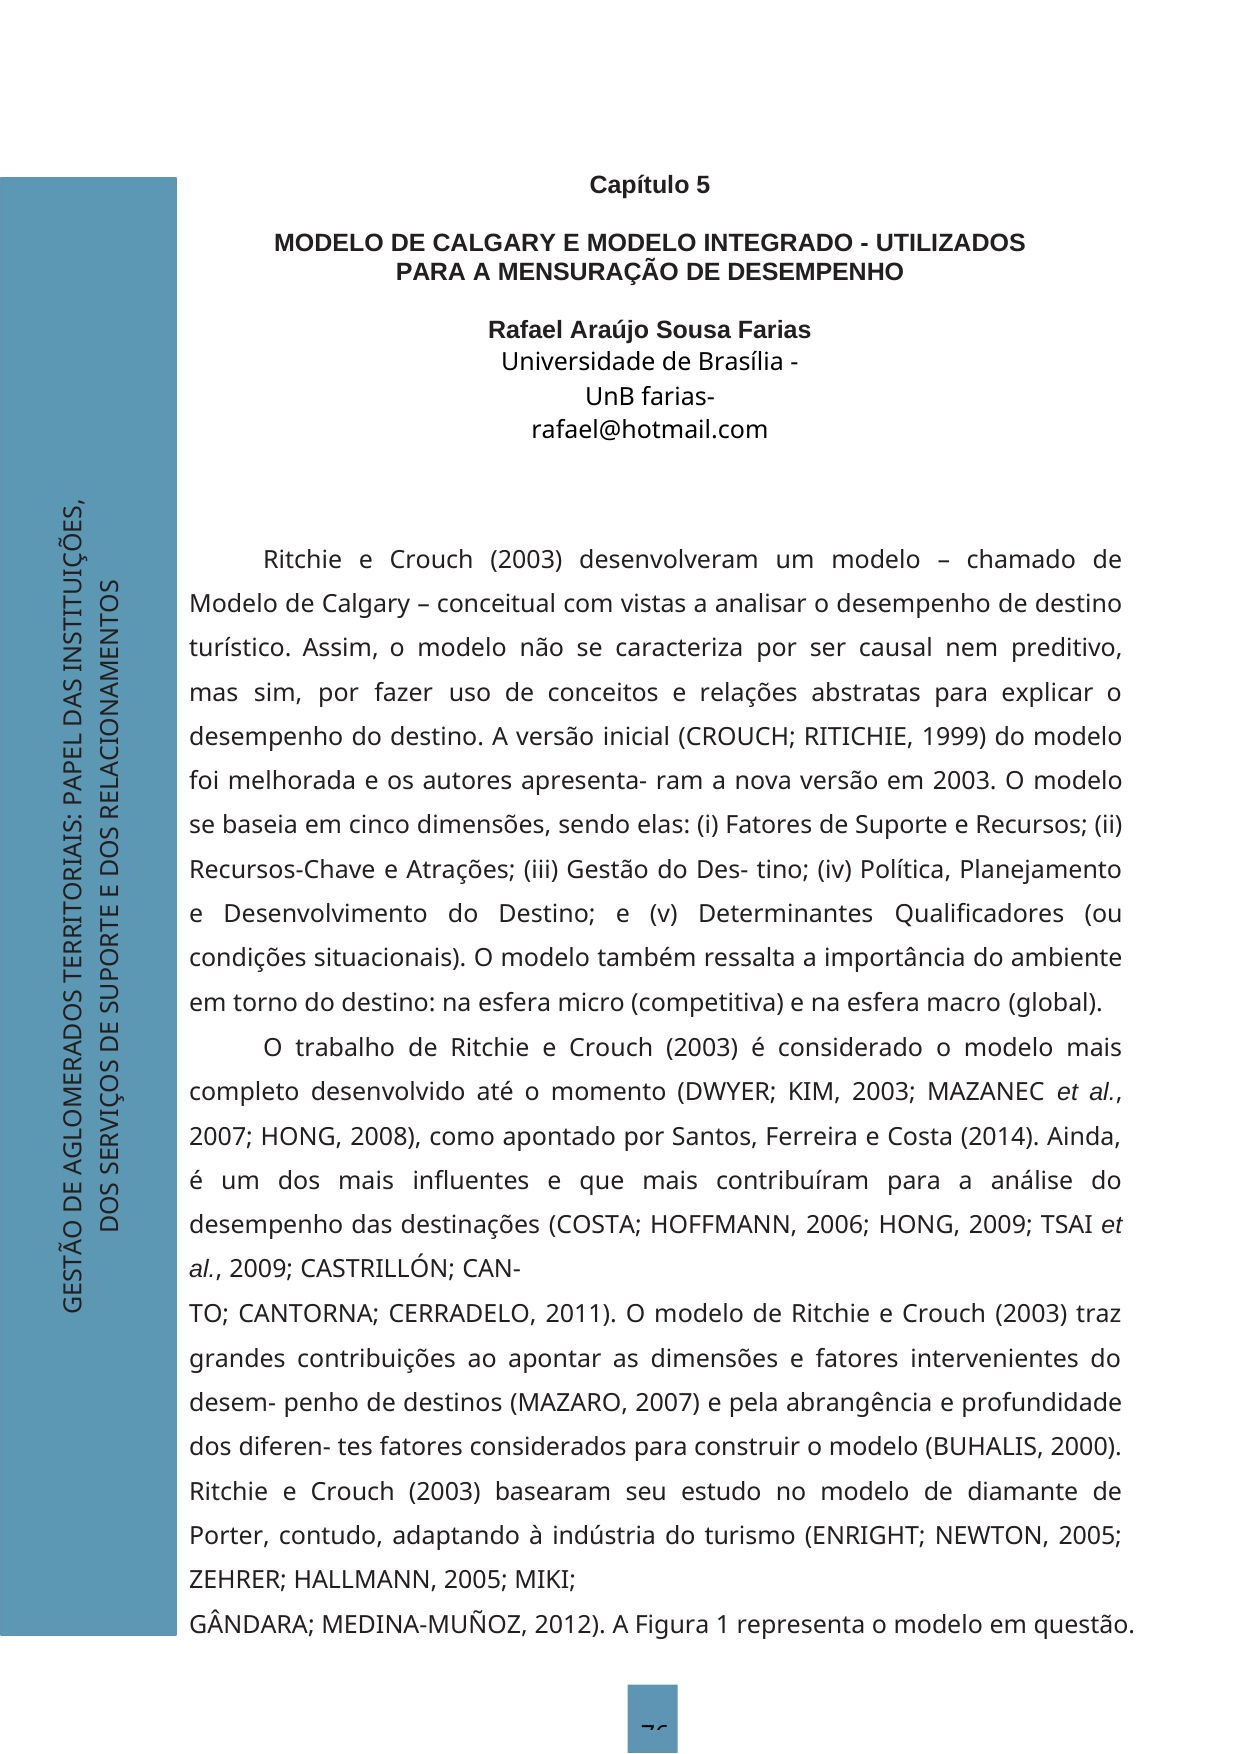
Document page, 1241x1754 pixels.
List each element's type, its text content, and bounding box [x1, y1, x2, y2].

text O trabalho de Ritchie e Crouch (2003) é considerado o modelo mais completo desenvolvido até o momento (DWYER; KIM, 2003; MAZANEC et al., 2007; HONG, 2008), como apontado por Santos, Ferreira e Costa (2014). Ainda, é um dos mais influentes e que mais contribuíram para a análise do desempenho das destinações (COSTA; HOFFMANN, 2006; HONG, 2009; TSAI et al., 2009; CASTRILLÓN; CAN- [189, 1030, 1122, 1285]
text GÂNDARA; MEDINA-MUÑOZ, 2012). A Figura 1 representa o modelo em questão. [189, 1607, 1136, 1641]
text Rafael Araújo Sousa Farias Universidade de Brasília - UnB farias-rafael@hotmail.com [479, 315, 821, 446]
text TO; CANTORNA; CERRADELO, 2011). O modelo de Ritchie e Crouch (2003) traz grandes contribuições ao apontar as dimensões e fatores intervenientes do desem- penho de destinos (MAZARO, 2007) e pela abrangência e profundidade dos diferen- tes fatores considerados para construir o modelo (BUHALIS, 2000). Ritchie e Crouch (2003) basearam seu estudo no modelo de diamante de Porter, contudo, adaptando à indústria do turismo (ENRIGHT; NEWTON, 2005; ZEHRER; HALLMANN, 2005; MIKI; [189, 1296, 1122, 1596]
text Ritchie e Crouch (2003) desenvolveram um modelo – chamado de Modelo de Calgary – conceitual com vistas a analisar o desempenho de destino turístico. Assim, o modelo não se caracteriza por ser causal nem preditivo, mas sim, por fazer uso de conceitos e relações abstratas para explicar o desempenho do destino. A versão inicial (CROUCH; RITICHIE, 1999) do modelo foi melhorada e os autores apresenta- ram a nova versão em 2003. O modelo se baseia em cinco dimensões, sendo elas: (i) Fatores de Suporte e Recursos; (ii) Recursos-Chave e Atrações; (iii) Gestão do Des- tino; (iv) Política, Planejamento e Desenvolvimento do Destino; e (v) Determinantes Qualificadores (ou condições situacionais). O modelo também ressalta a importância do ambiente em torno do destino: na esfera micro (competitiva) e na esfera macro (global). [189, 541, 1122, 1018]
subtitle Capítulo 5 [193, 170, 1107, 199]
text MODELO DE CALGARY E MODELO INTEGRADO - UTILIZADOS PARA A MENSURAÇÃO DE DESEMPENHO [254, 228, 1045, 286]
